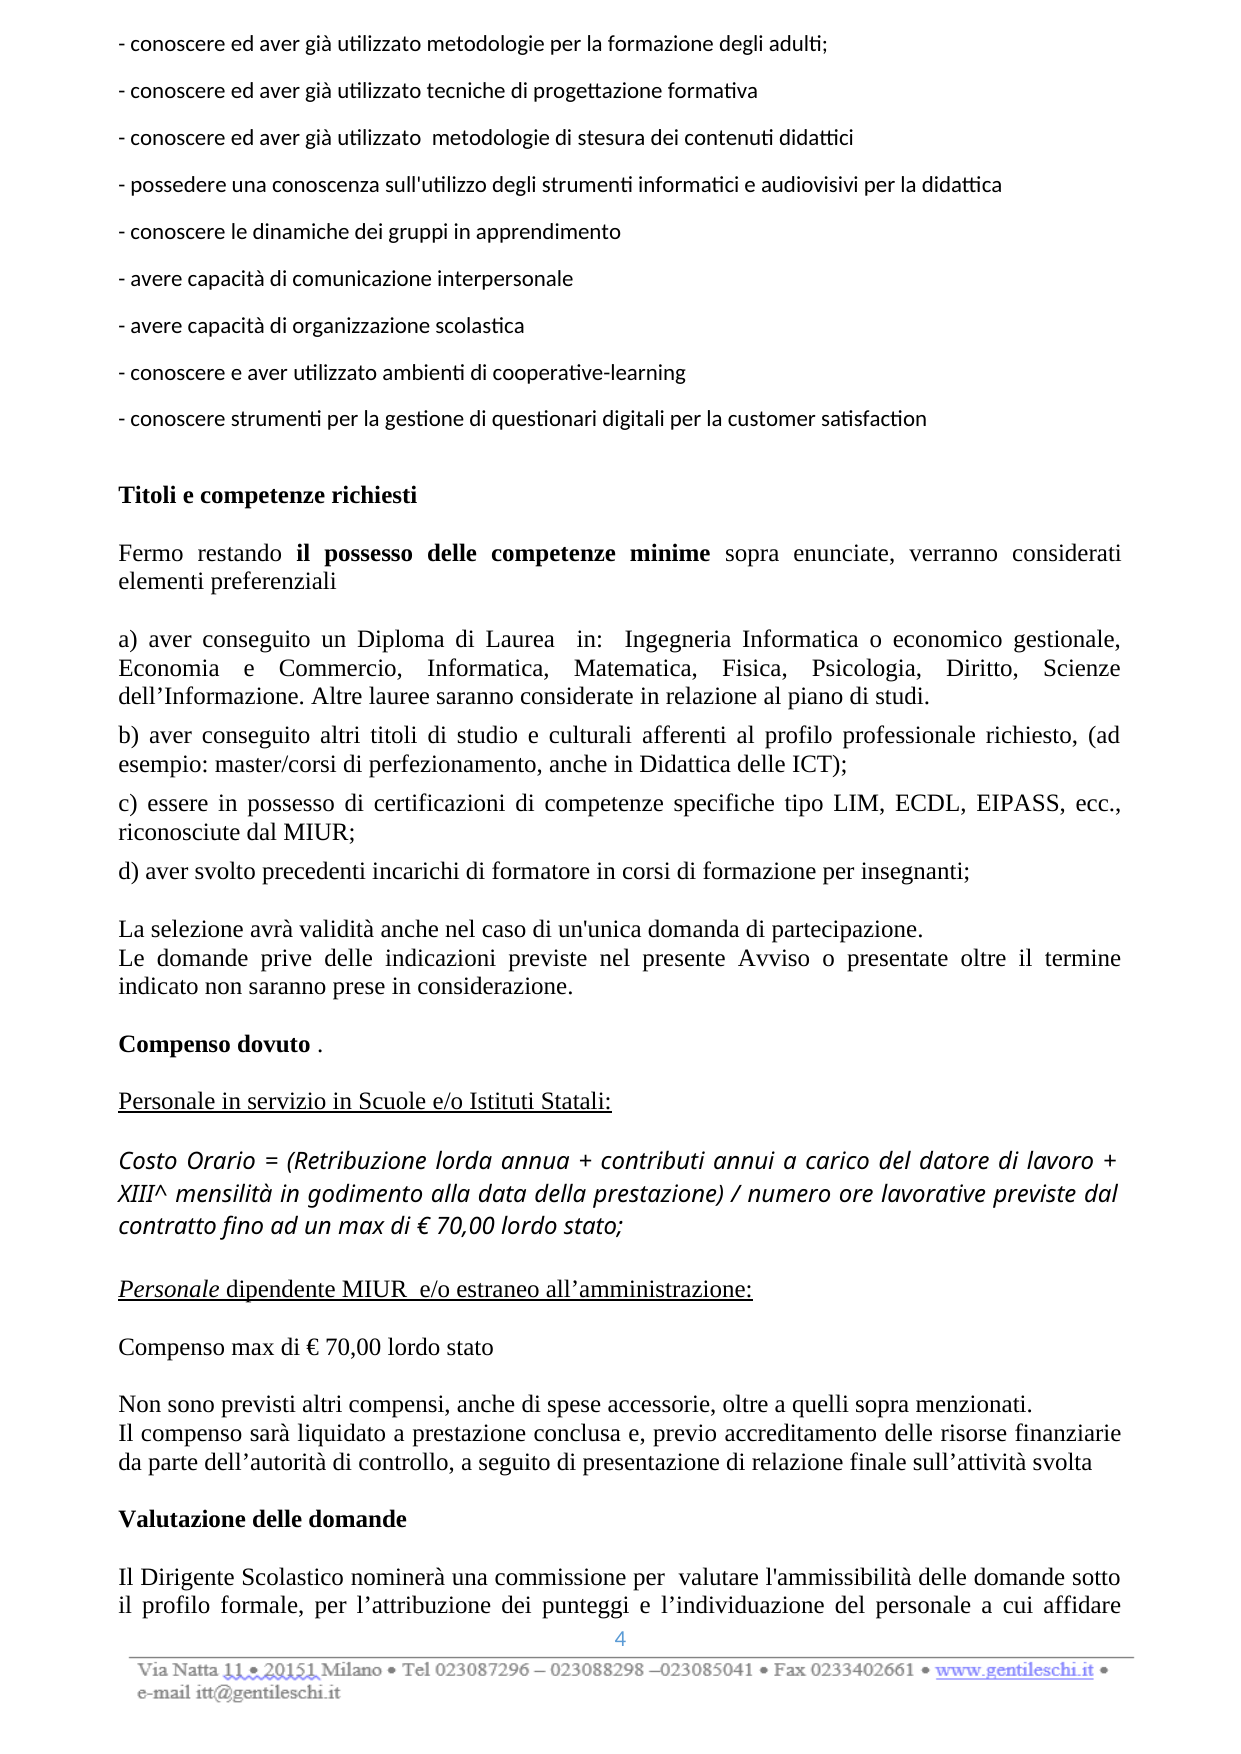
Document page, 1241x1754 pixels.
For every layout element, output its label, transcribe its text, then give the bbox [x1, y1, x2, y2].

text Personale in servizio in Scuole e/o Istituti Statali: [118, 1086, 1122, 1115]
text c) essere in possesso di certificazioni di competenze specifiche tipo LIM, ECDL, EIPASS, ecc., riconosciute dal MIUR; [118, 788, 1122, 846]
text - conoscere ed aver già utilizzato metodologie per la formazione degli adulti; [118, 29, 1122, 58]
text Non sono previsti altri compensi, anche di spese accessorie, oltre a quelli sopra menzionati. [118, 1389, 1122, 1418]
text Fermo restando il possesso delle competenze minime sopra enunciate, verranno considerati elementi preferenziali [118, 538, 1122, 595]
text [118, 1562, 1122, 1619]
text - avere capacità di comunicazione interpersonale [118, 264, 1122, 292]
text Personale dipendente MIUR e/o estraneo all’amministrazione: [118, 1274, 1122, 1303]
picture [118, 1652, 1144, 1705]
text d) aver svolto precedenti incarichi di formatore in corsi di formazione per insegnanti; [118, 856, 1122, 885]
text Compenso max di € 70,00 lordo stato [118, 1332, 1122, 1361]
text Il compenso sarà liquidato a prestazione conclusa e, previo accreditamento delle risorse finanziarie da parte dell’autorità di controllo, a seguito di presentazione di relazione finale sull’attività svolta [118, 1418, 1122, 1476]
text - possedere una conoscenza sull'utilizzo degli strumenti informatici e audiovisivi per la didattica [118, 170, 1122, 198]
text Le domande prive delle indicazioni previste nel presente Avviso o presentate oltre il termine indicato non saranno prese in considerazione. [118, 943, 1122, 1000]
text - conoscere ed aver già utilizzato metodologie di stesura dei contenuti didattici [118, 123, 1122, 151]
text - conoscere ed aver già utilizzato tecniche di progettazione formativa [118, 76, 1122, 104]
text a) aver conseguito un Diploma di Laurea in: Ingegneria Informatica o economico gestionale, Economia e Commercio, Informatica, Matematica, Fisica, Psicologia, Diritto, Scienze dell’Informazione. Altre lauree saranno considerate in relazione al piano di studi. [118, 624, 1122, 710]
text Compenso dovuto . [118, 1029, 1122, 1058]
text Costo Orario = (Retribuzione lorda annua + contributi annui a carico del datore di lavoro + XIII^ mensilità in godimento alla data della prestazione) / numero ore lavorative previste dal contratto fino ad un max di € 70,00 lordo stato; [118, 1144, 1122, 1242]
text b) aver conseguito altri titoli di studio e culturali afferenti al profilo professionale richiesto, (ad esempio: master/corsi di perfezionamento, anche in Didattica delle ICT); [118, 721, 1122, 778]
text Titoli e competenze richiesti [118, 480, 1122, 509]
text - conoscere e aver utilizzato ambienti di cooperative-learning [118, 358, 1122, 386]
text La selezione avrà validità anche nel caso di un'unica domanda di partecipazione. [118, 914, 1122, 943]
text Valutazione delle domande [118, 1504, 1122, 1533]
text - conoscere le dinamiche dei gruppi in apprendimento [118, 217, 1122, 245]
text - conoscere strumenti per la gestione di questionari digitali per la customer satisfaction [118, 404, 1122, 433]
text - avere capacità di organizzazione scolastica [118, 311, 1122, 339]
